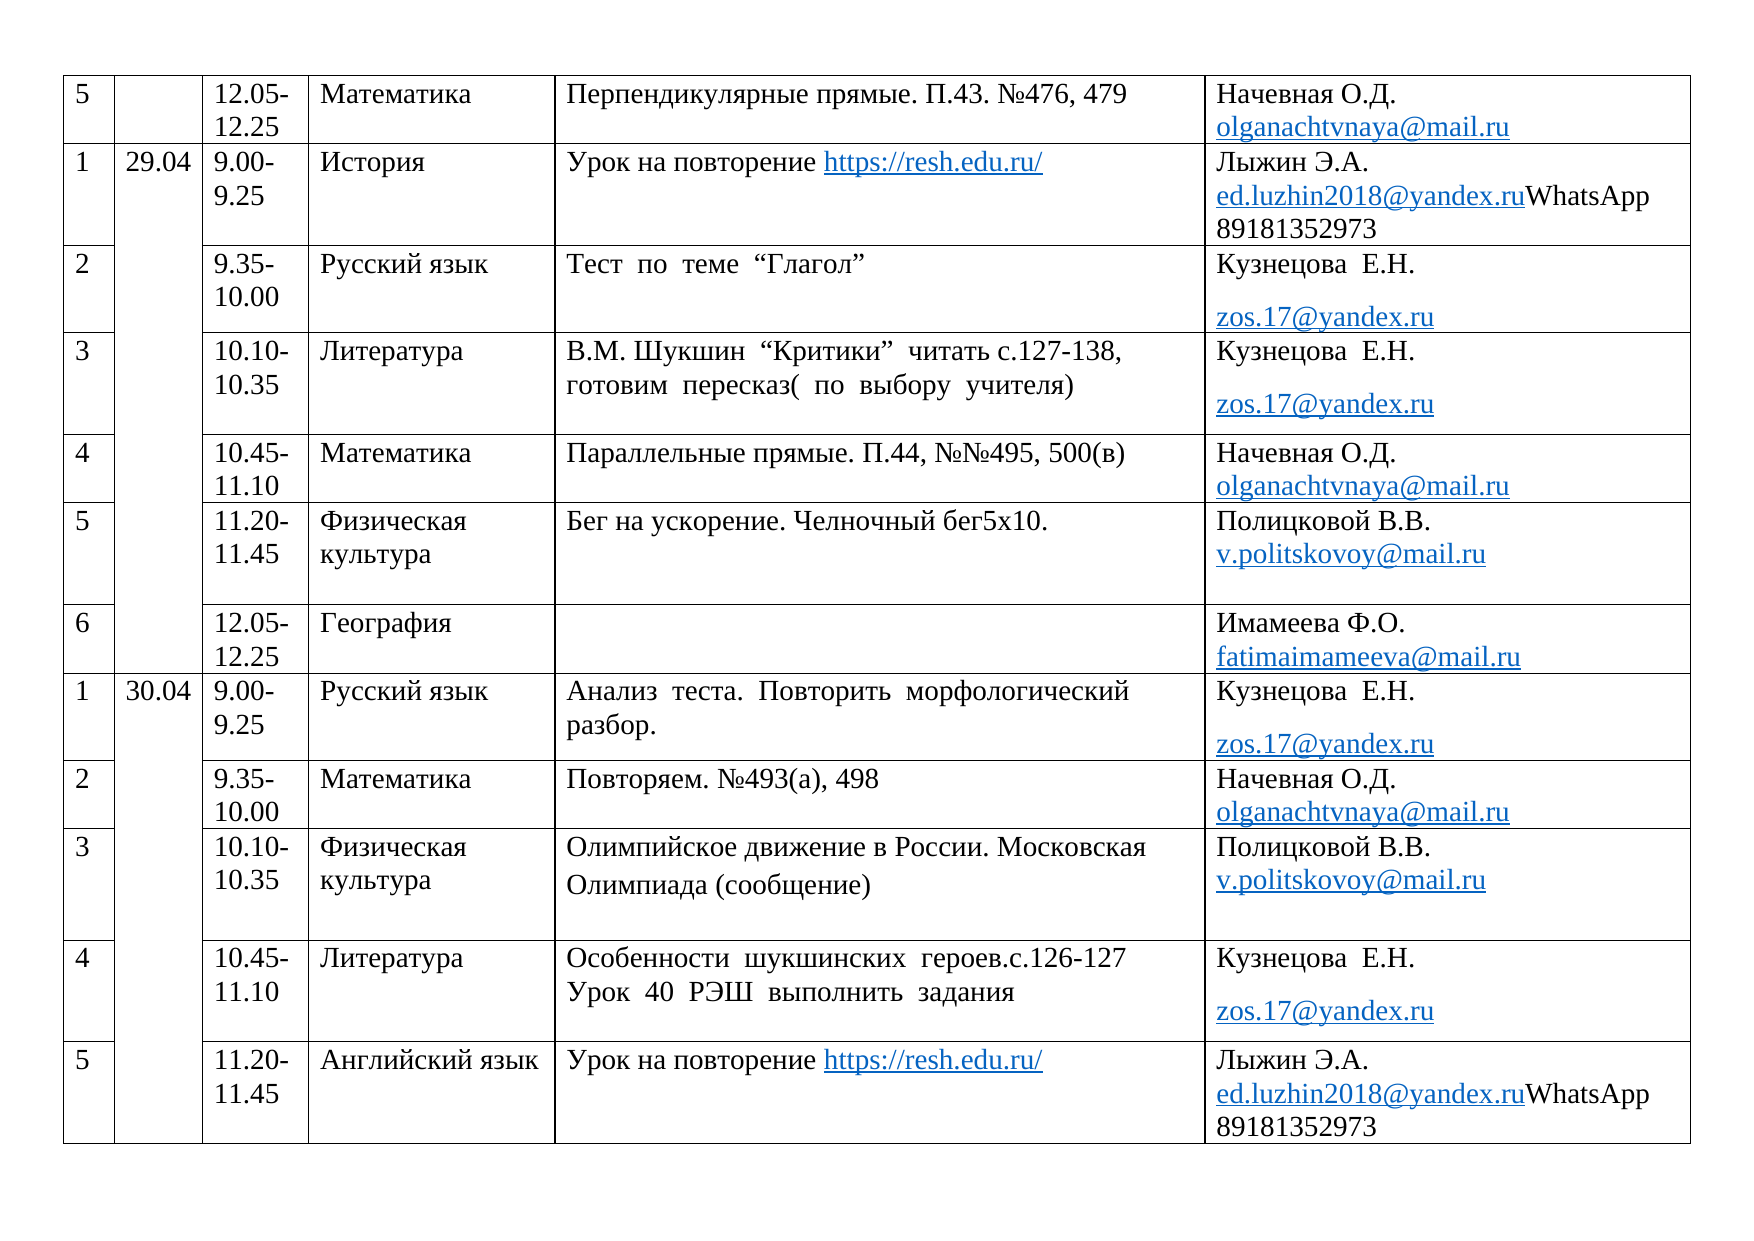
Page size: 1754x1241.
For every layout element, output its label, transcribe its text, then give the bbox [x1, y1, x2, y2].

table_cell 9.35-10.00 [203, 761, 308, 828]
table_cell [556, 1042, 1204, 1143]
table_cell Начевная О.Д. olganachtvnaya@mail.ru [1206, 761, 1690, 828]
table_cell География [309, 605, 554, 672]
table_cell Тест по теме “Глагол” [556, 246, 1204, 332]
table_cell Особенности шукшинских героев.с.126-127 Урок 40 РЭШ выполнить задания [556, 941, 1204, 1041]
table_cell Параллельные прямые. П.44, №№495, 500(в) [556, 435, 1204, 502]
table_cell Математика [309, 435, 554, 502]
table_cell Английский язык [309, 1042, 554, 1143]
table_cell 4 [64, 435, 114, 502]
table_cell Начевная О.Д. olganachtvnaya@mail.ru [1206, 76, 1690, 143]
table_cell 2 [64, 246, 114, 332]
table_cell 29.04 [115, 144, 202, 672]
table_cell 4 [64, 941, 114, 1041]
table_cell Литература [309, 333, 554, 434]
table_cell Кузнецова Е.Н. zos.17@yandex.ru [1206, 941, 1690, 1041]
table_cell Анализ теста. Повторить морфологический разбор. [556, 674, 1204, 760]
table_cell Повторяем. №493(а), 498 [556, 761, 1204, 828]
table_cell 11.20-11.45 [203, 503, 308, 604]
table_cell 6 [64, 605, 114, 672]
table_cell 12.05-12.25 [203, 76, 308, 143]
table_cell Русский язык [309, 246, 554, 332]
table_cell 5 [64, 1042, 114, 1143]
table_cell Физическая культура [309, 503, 554, 604]
table_cell Полицковой В.В. v.politskovoy@mail.ru [1206, 503, 1690, 604]
table_cell 1 [64, 674, 114, 760]
table_cell 3 [64, 333, 114, 434]
table_cell 30.04 [115, 674, 202, 1143]
table_cell 5 [64, 76, 114, 143]
table_cell Бег на ускорение. Челночный бег5х10. [556, 503, 1204, 604]
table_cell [1206, 1042, 1690, 1143]
table_cell В.М. Шукшин “Критики” читать с.127-138, готовим пересказ( по выбору учителя) [556, 333, 1204, 434]
table_cell Олимпийское движение в России. Московская Олимпиада (сообщение) [556, 829, 1204, 939]
table_cell Математика [309, 761, 554, 828]
table_cell История [309, 144, 554, 245]
table_cell 9.35-10.00 [203, 246, 308, 332]
table_cell Математика [309, 76, 554, 143]
table_cell Урок на повторение https://resh.edu.ru/ [556, 144, 1204, 245]
table_cell 2 [64, 761, 114, 828]
table_cell Полицковой В.В. v.politskovoy@mail.ru [1206, 829, 1690, 939]
table_cell Физическая культура [309, 829, 554, 939]
table_cell 1 [64, 144, 114, 245]
table_cell Начевная О.Д. olganachtvnaya@mail.ru [1206, 435, 1690, 502]
table_cell Литература [309, 941, 554, 1041]
table_cell 10.10-10.35 [203, 333, 308, 434]
table_cell [556, 605, 1204, 672]
table_cell Имамеева Ф.О. fatimaimameeva@mail.ru [1206, 605, 1690, 672]
table_cell 3 [64, 829, 114, 939]
table_cell 9.00-9.25 [203, 144, 308, 245]
table_cell 9.00-9.25 [203, 674, 308, 760]
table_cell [1206, 144, 1690, 245]
table_cell 12.05-12.25 [203, 605, 308, 672]
table_cell 10.10-10.35 [203, 829, 308, 939]
table_cell 11.20-11.45 [203, 1042, 308, 1143]
table_cell Кузнецова Е.Н. zos.17@yandex.ru [1206, 246, 1690, 332]
table_cell Кузнецова Е.Н. zos.17@yandex.ru [1206, 333, 1690, 434]
table_cell 5 [64, 503, 114, 604]
table_cell Русский язык [309, 674, 554, 760]
table_cell 10.45-11.10 [203, 435, 308, 502]
table_cell 10.45-11.10 [203, 941, 308, 1041]
table_cell Перпендикулярные прямые. П.43. №476, 479 [556, 76, 1204, 143]
table_cell Кузнецова Е.Н. zos.17@yandex.ru [1206, 674, 1690, 760]
